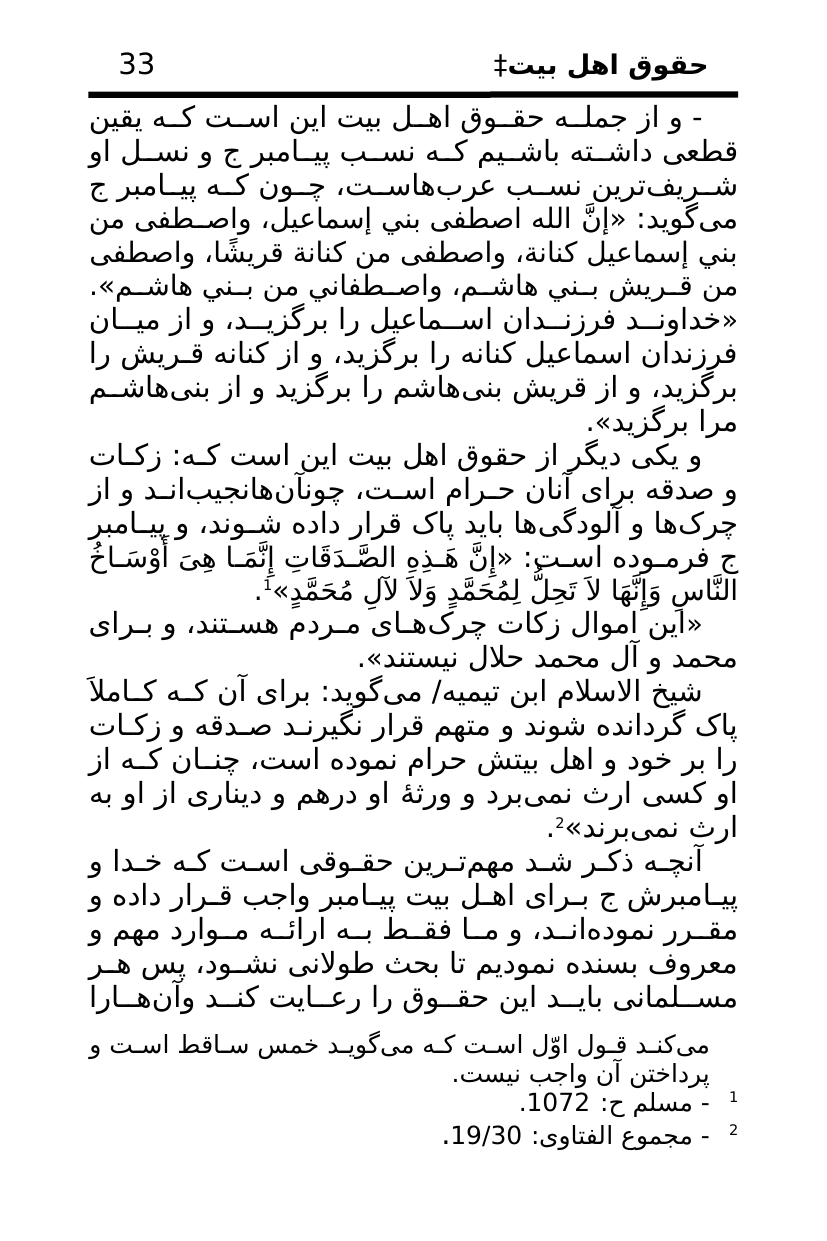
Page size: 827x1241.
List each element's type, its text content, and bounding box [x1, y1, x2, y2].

text شیخ الاسلام ابن تیمیه/ می‌گوید: برای آن که کاملاَ پاک گردانده شوند و متهم قرار نگیرند صدقه و زکات را بر خود و اهل بیتش حرام نموده است، چنان که از او کسی ارث نمی‌برد و ورثۀ او درهم و دیناری از او به ارث نمی‌برند». [89, 675, 738, 844]
text - و از جمله حقوق اهل بیت این است که یقین قطعی داشته باشیم که نسب پیامبر ج و نسل او شریف‌ترین نسب عرب‌هاست، چون که پیامبر ج می‌گوید: «إنَّ الله اصطفى بني إسماعيل، واصطفى من بني إسماعيل كنانة، واصطفى من كنانة قريشًا، واصطفى من قريش بني هاشم، واصطفاني من بني هاشم». «خداوند فرزندان اسماعیل را برگزید، و از میان فرزندان اسماعیل کنانه را برگزید، و از کنانه قریش را برگزید، و از قریش بنی‌هاشم را برگزید و از بنی‌هاشم مرا برگزید». [89, 100, 738, 438]
text و یکی دیگر از حقوق اهل بیت این است که: زکات و صدقه برای آنان حرام است، چونآن‌هانجیب‌اند و از چرک‌ها و آلودگی‌ها باید پاک قرار داده شوند، و پیامبر ج فرموده است: «إِنَّ هَذِهِ الصَّدَقَاتِ إِنَّمَا هِىَ أَوْسَاخُ النَّاسِ وَإِنَّهَا لاَ تَحِلُّ لِمُحَمَّدٍ وَلاَ لآلِ مُحَمَّدٍ». [89, 438, 738, 607]
text «این اموال زکات چرک‌های مردم هستند، و برای محمد و آل محمد حلال نیستند». [89, 607, 738, 675]
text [89, 844, 738, 1014]
